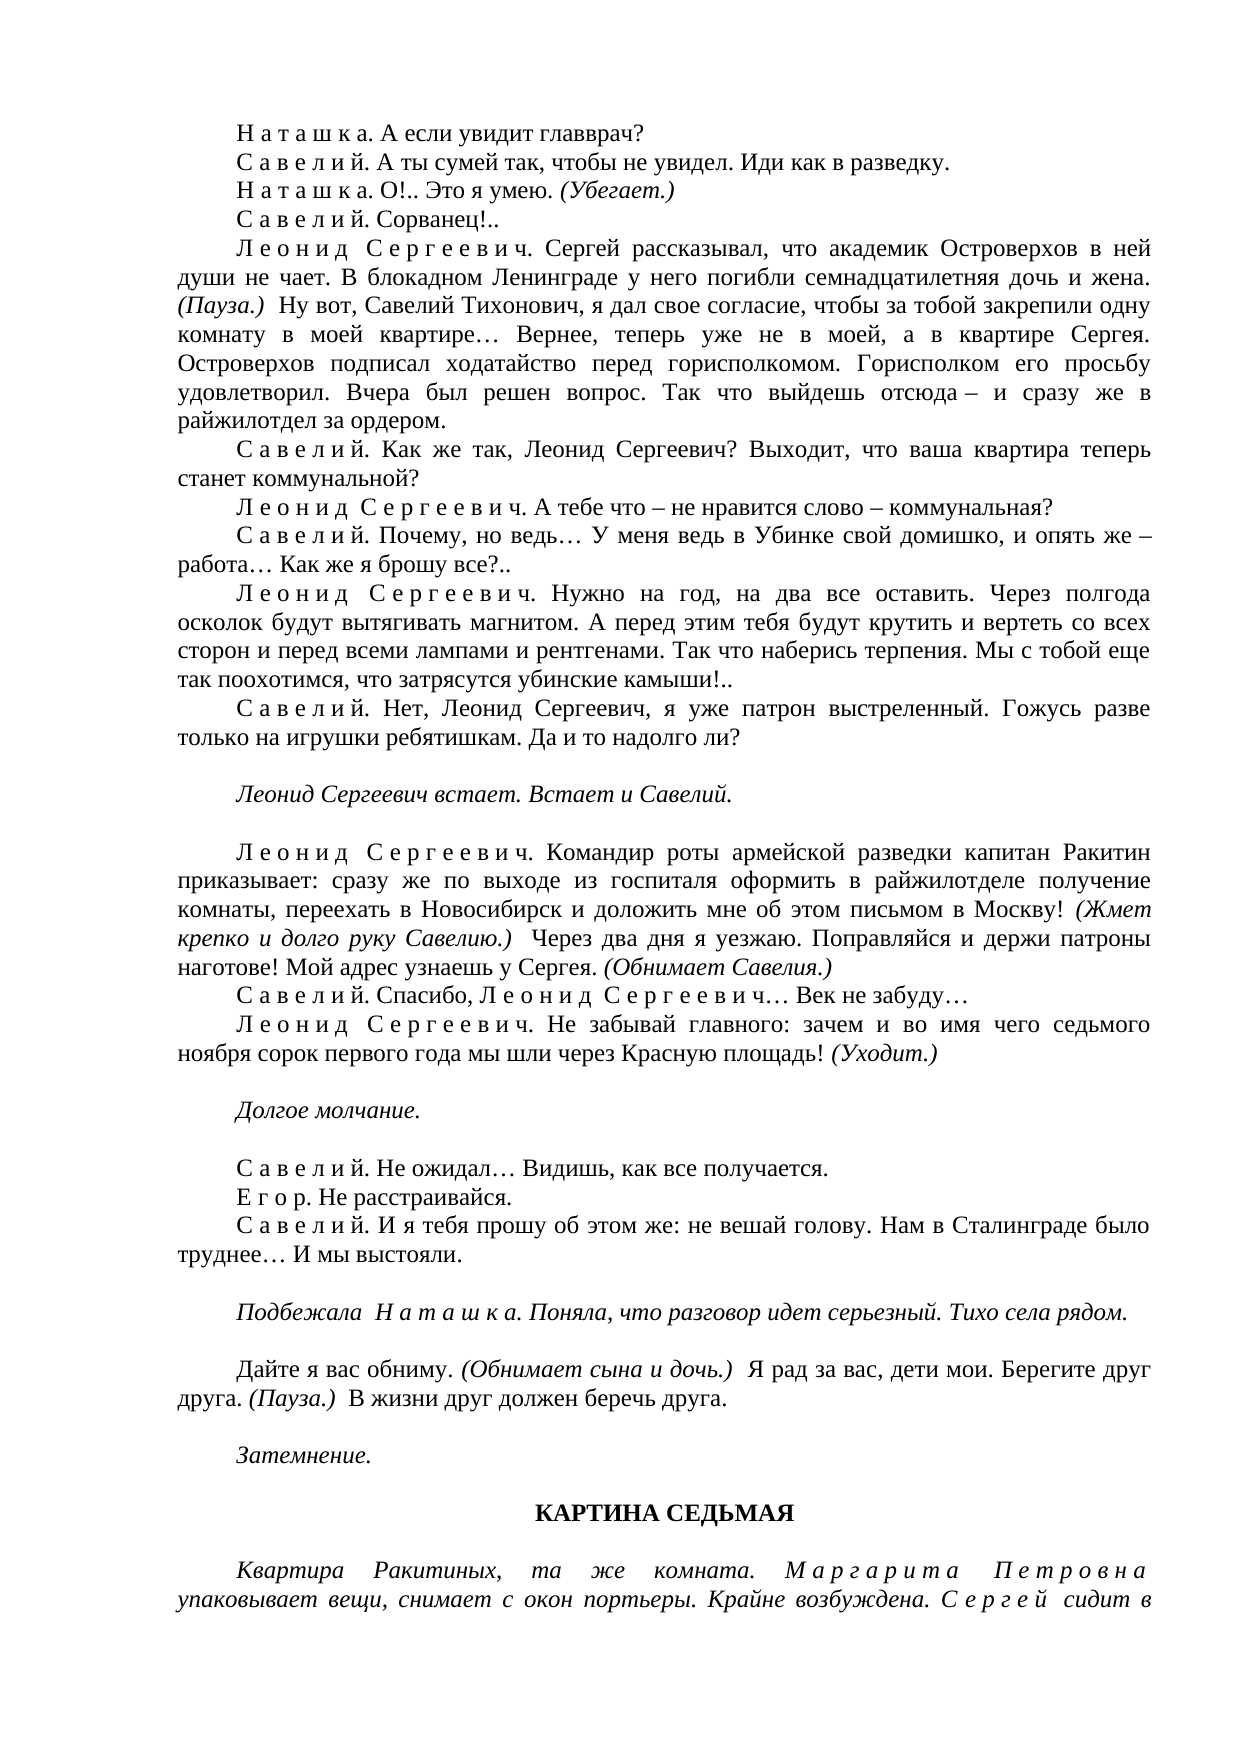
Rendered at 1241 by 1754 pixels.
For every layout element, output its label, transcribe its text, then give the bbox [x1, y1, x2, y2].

text Затемнение. [177, 1441, 1152, 1469]
text С а в е л и й. И я тебя прошу об этом же: не вешай голову. Нам в Сталинграде было труднее… И мы выстояли. [177, 1211, 1152, 1268]
text Подбежала Н а т а ш к а. Поняла, что разговор идет серьезный. Тихо села рядом. [177, 1297, 1152, 1326]
text С а в е л и й. Сорванец!.. [177, 204, 1152, 233]
text Дайте я вас обниму. (Обнимает сына и дочь.) Я рад за вас, дети мои. Берегите друг друга. (Пауза.) В жизни друг должен беречь друга. [177, 1354, 1152, 1412]
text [177, 1556, 1152, 1613]
text С а в е л и й. Нет, Леонид Сергеевич, я уже патрон выстреленный. Гожусь разве только на игрушки ребятишкам. Да и то надолго ли? [177, 693, 1152, 751]
text Л е о н и д С е р г е е в и ч. Командир роты армейской разведки капитан Ракитин приказывает: сразу же по выходе из госпиталя оформить в райжилотделе получение комнаты, переехать в Новосибирск и доложить мне об этом письмом в Москву! (Жмет крепко и долго руку Савелию.) Через два дня я уезжаю. Поправляйся и держи патроны наготове! Мой адрес узнаешь у Сергея. (Обнимает Савелия.) [177, 837, 1152, 981]
text Леонид Сергеевич встает. Встает и Савелий. [177, 779, 1152, 808]
text Е г о р. Не расстраивайся. [177, 1182, 1152, 1211]
text С а в е л и й. Спасибо, Л е о н и д С е р г е е в и ч… Век не забуду… [177, 981, 1152, 1009]
text С а в е л и й. Как же так, Леонид Сергеевич? Выходит, что ваша квартира теперь станет коммунальной? [177, 434, 1152, 492]
subtitle КАРТИНА СЕДЬМАЯ [177, 1498, 1152, 1527]
text С а в е л и й. Не ожидал… Видишь, как все получается. [177, 1153, 1152, 1182]
text Долгое молчание. [177, 1096, 1152, 1124]
text Н а т а ш к а. О!.. Это я умею. (Убегает.) [177, 176, 1152, 204]
text С а в е л и й. А ты сумей так, чтобы не увидел. Иди как в разведку. [177, 147, 1152, 176]
text С а в е л и й. Почему, но ведь… У меня ведь в Убинке свой домишко, и опять же – работа… Как же я брошу все?.. [177, 521, 1152, 578]
text Л е о н и д С е р г е е в и ч. Не забывай главного: зачем и во имя чего седьмого ноября сорок первого года мы шли через Красную площадь! (Уходит.) [177, 1009, 1152, 1067]
text Л е о н и д С е р г е е в и ч. Сергей рассказывал, что академик Островерхов в ней души не чает. В блокадном Ленинграде у него погибли семнадцатилетняя дочь и жена. (Пауза.) Ну вот, Савелий Тихонович, я дал свое согласие, чтобы за тобой закрепили одну комнату в моей квартире… Вернее, теперь уже не в моей, а в квартире Сергея. Островерхов подписал ходатайство перед горисполкомом. Горисполком его просьбу удовлетворил. Вчера был решен вопрос. Так что выйдешь отсюда – и сразу же в райжилотдел за ордером. [177, 233, 1152, 434]
text Л е о н и д С е р г е е в и ч. А тебе что – не нравится слово – коммунальная? [177, 492, 1152, 521]
text Л е о н и д С е р г е е в и ч. Нужно на год, на два все оставить. Через полгода осколок будут вытягивать магнитом. А перед этим тебя будут крутить и вертеть со всех сторон и перед всеми лампами и рентгенами. Так что наберись терпения. Мы с тобой еще так поохотимся, что затрясутся убинские камыши!.. [177, 578, 1152, 693]
text Н а т а ш к а. А если увидит главврач? [177, 118, 1152, 147]
